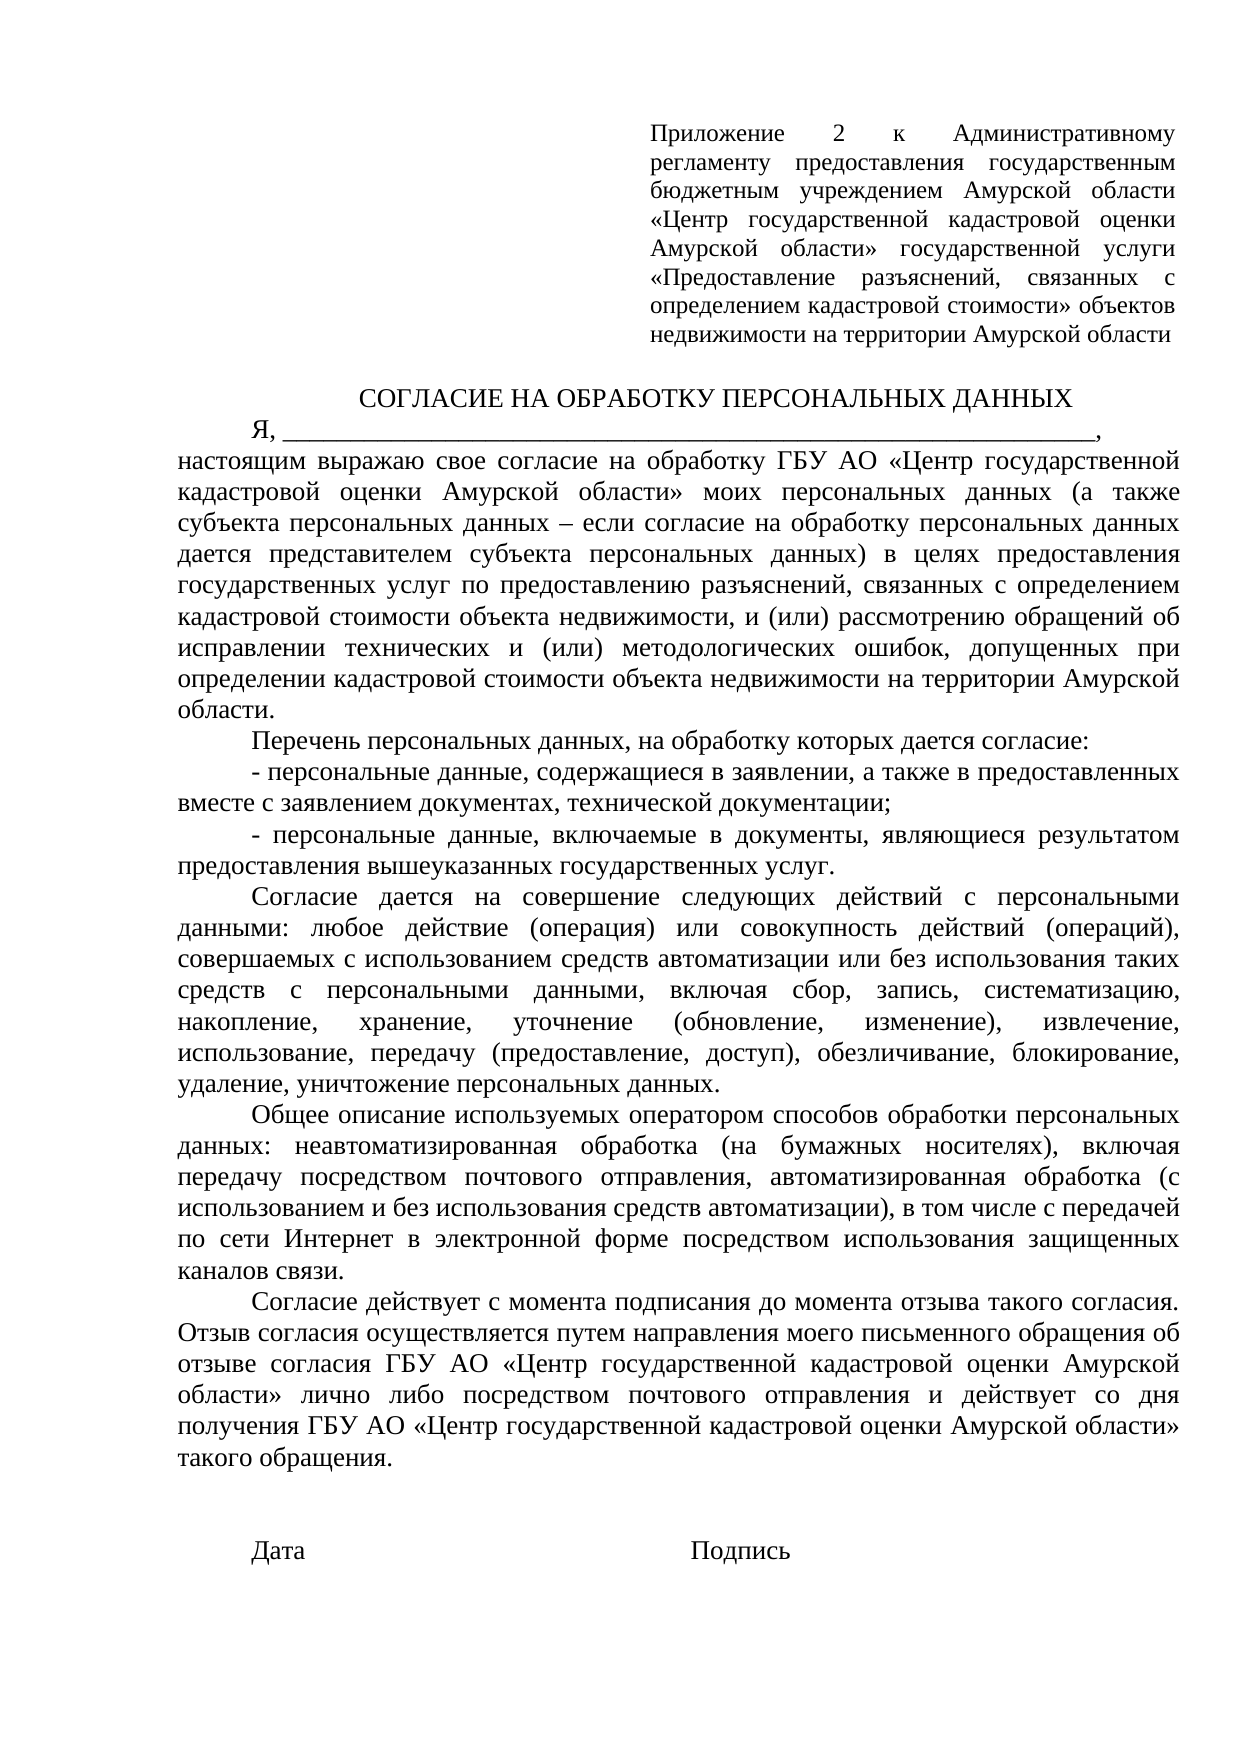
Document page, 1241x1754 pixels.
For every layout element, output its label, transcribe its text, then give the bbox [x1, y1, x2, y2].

text Согласие действует с момента подписания до момента отзыва такого согласия. Отзыв согласия осуществляется путем направления моего письменного обращения об отзыве согласия ГБУ АО «Центр государственной кадастровой оценки Амурской области» лично либо посредством почтового отправления и действует со дня получения ГБУ АО «Центр государственной кадастровой оценки Амурской области» такого обращения. [177, 1285, 1181, 1472]
text Дата Подпись [177, 1534, 1181, 1565]
text Общее описание используемых оператором способов обработки персональных данных: неавтоматизированная обработка (на бумажных носителях), включая передачу посредством почтового отправления, автоматизированная обработка (с использованием и без использования средств автоматизации), в том числе с передачей по сети Интернет в электронной форме посредством использования защищенных каналов связи. [177, 1098, 1181, 1285]
text Перечень персональных данных, на обработку которых дается согласие: [177, 724, 1181, 755]
text СОГЛАСИЕ НА ОБРАБОТКУ ПЕРСОНАЛЬНЫХ ДАННЫХ [177, 382, 1181, 413]
text Приложение 2 к Административному регламенту предоставления государственным бюджетным учреждением Амурской области «Центр государственной кадастровой оценки Амурской области» государственной услуги «Предоставление разъяснений, связанных с определением кадастровой стоимости» объектов недвижимости на территории Амурской области [650, 118, 1176, 348]
text - персональные данные, содержащиеся в заявлении, а также в предоставленных вместе с заявлением документах, технической документации; [177, 755, 1181, 818]
text настоящим выражаю свое согласие на обработку ГБУ АО «Центр государственной кадастровой оценки Амурской области» моих персональных данных (а также субъекта персональных данных – если согласие на обработку персональных данных дается представителем субъекта персональных данных) в целях предоставления государственных услуг по предоставлению разъяснений, связанных с определением кадастровой стоимости объекта недвижимости, и (или) рассмотрению обращений об исправлении технических и (или) методологических ошибок, допущенных при определении кадастровой стоимости объекта недвижимости на территории Амурской области. [177, 444, 1181, 724]
text Согласие дается на совершение следующих действий с персональными данными: любое действие (операция) или совокупность действий (операций), совершаемых с использованием средств автоматизации или без использования таких средств с персональными данными, включая сбор, запись, систематизацию, накопление, хранение, уточнение (обновление, изменение), извлечение, использование, передачу (предоставление, доступ), обезличивание, блокирование, удаление, уничтожение персональных данных. [177, 880, 1181, 1098]
text Я, ____________________________________________________________, [177, 413, 1181, 444]
text - персональные данные, включаемые в документы, являющиеся результатом предоставления вышеуказанных государственных услуг. [177, 818, 1181, 880]
